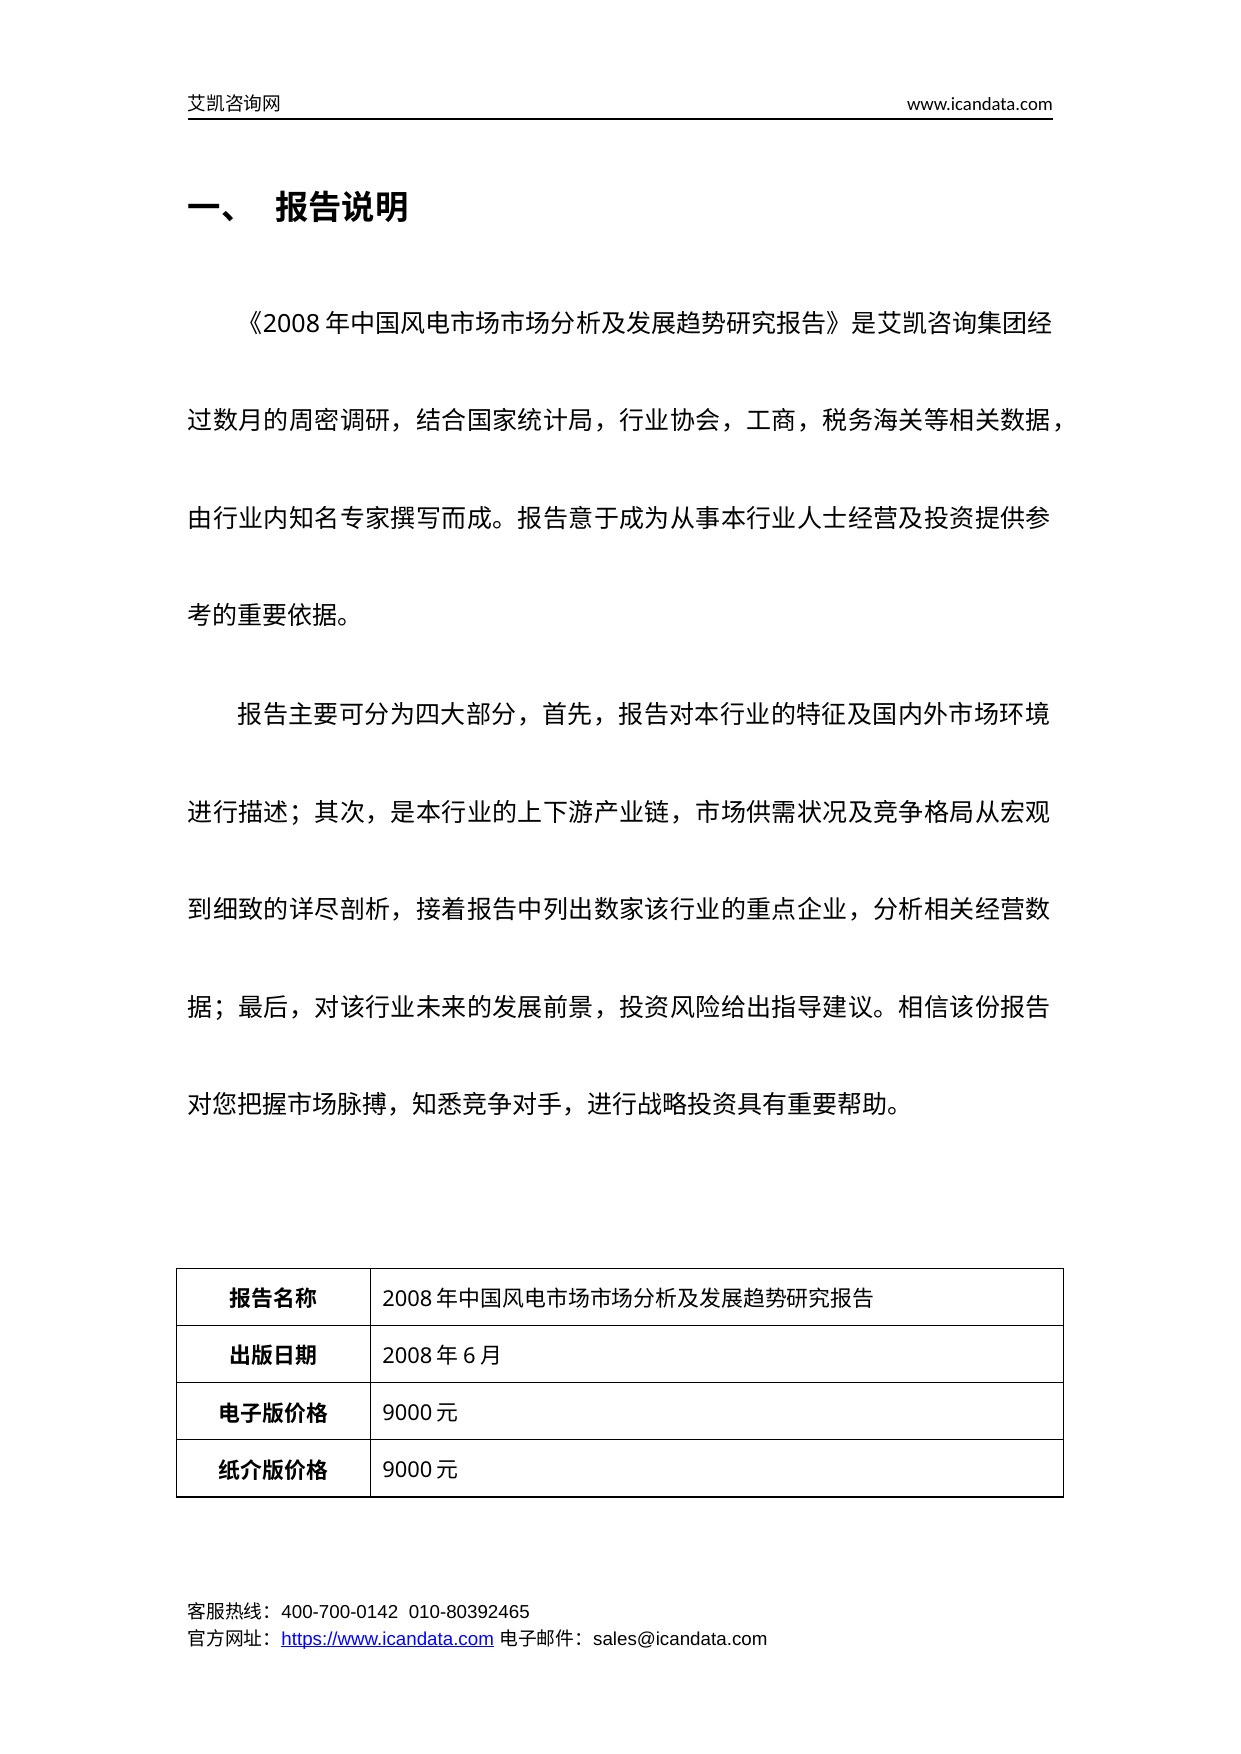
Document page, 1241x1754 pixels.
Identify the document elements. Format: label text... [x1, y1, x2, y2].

table_cell 纸介版价格 [177, 1440, 370, 1496]
table_cell 9000元 [371, 1383, 1063, 1439]
table_cell 9000元 [371, 1440, 1063, 1496]
table_header 2008年中国风电市场市场分析及发展趋势研究报告 [371, 1269, 1063, 1325]
table_cell 2008年6月 [371, 1326, 1063, 1382]
text 报告主要可分为四大部分，首先，报告对本行业的特征及国内外市场环境进行描述；其次，是本行业的上下游产业链，市场供需状况及竞争格局从宏观到细致的详尽剖析，接着报告中列出数家该行业的重点企业，分析相关经营数据；最后，对该行业未来的发展前景，投资风险给出指导建议。相信该份报告对您把握市场脉搏，知悉竞争对手，进行战略投资具有重要帮助。 [187, 681, 1053, 1136]
table_cell 电子版价格 [177, 1383, 370, 1439]
text 《2008年中国风电市场市场分析及发展趋势研究报告》是艾凯咨询集团经过数月的周密调研，结合国家统计局，行业协会，工商，税务海关等相关数据，由行业内知名专家撰写而成。报告意于成为从事本行业人士经营及投资提供参考的重要依据。 [187, 289, 1053, 646]
table_header 报告名称 [177, 1269, 370, 1325]
subtitle 报告说明 [187, 172, 1053, 237]
table_cell 出版日期 [177, 1326, 370, 1382]
